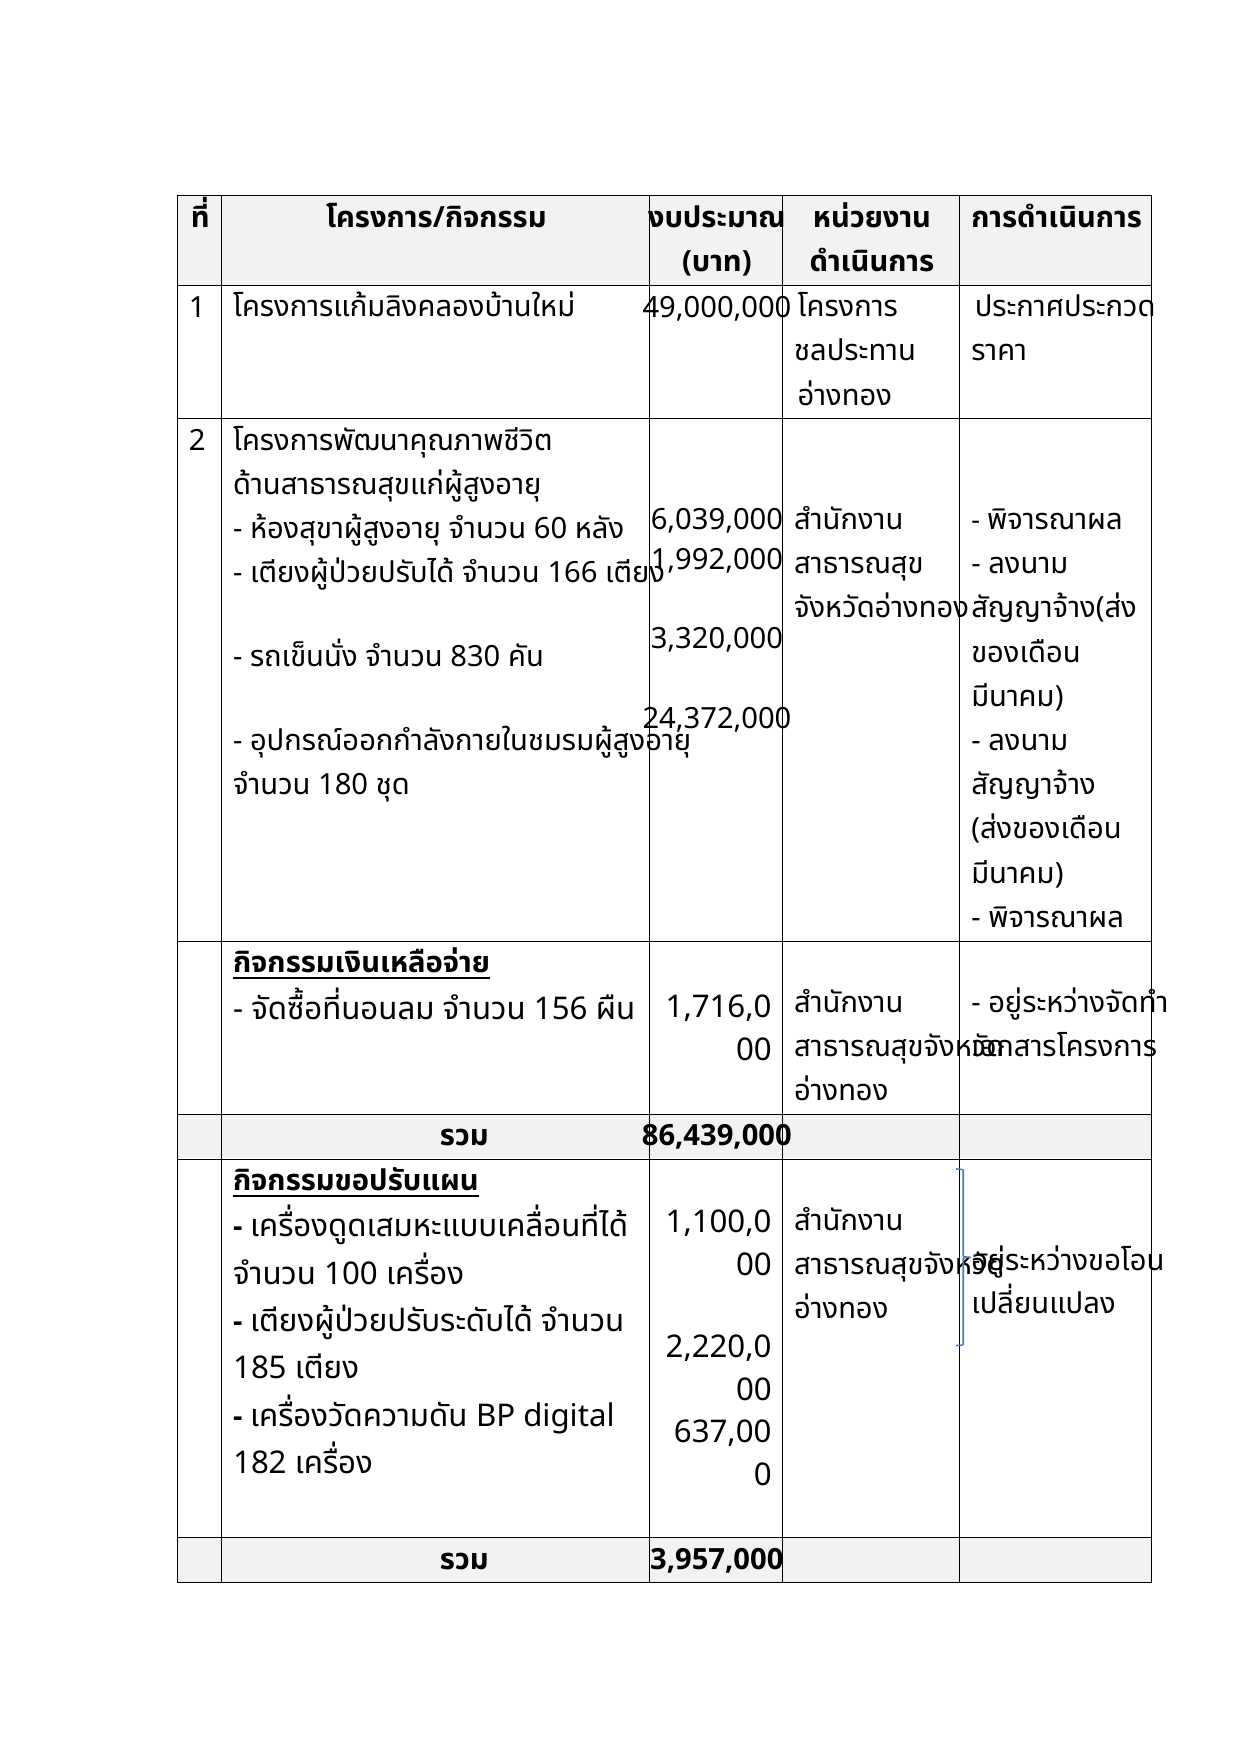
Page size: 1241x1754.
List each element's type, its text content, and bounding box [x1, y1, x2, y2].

table_header การดำเนินการ [960, 196, 1151, 285]
table_cell [178, 1160, 221, 1537]
table_cell [783, 1115, 959, 1158]
table_cell [178, 942, 221, 1113]
table_cell 1,100,000 2,220,000 637,000 [650, 1160, 782, 1537]
table_cell 2 [178, 419, 221, 941]
table_cell [960, 1115, 1151, 1158]
table_cell โครงการพัฒนาคุณภาพชีวิต ด้านสาธารณสุขแก่ผู้สูงอายุ - ห้องสุขาผู้สูงอายุ จำนวน 60 หลัง - เตียงผู้ป่วยปรับได้ จำนวน 166 เตียง - รถเข็นนั่ง จำนวน 830 คัน - อุปกรณ์ออกกำลังกายในชมรมผู้สูงอายุ จำนวน 180 ชุด [222, 419, 649, 941]
table_header ที่ [178, 196, 221, 285]
table_cell สำนักงานสาธารณสุข จังหวัดอ่างทอง [783, 419, 959, 941]
table_cell [178, 1115, 221, 1158]
table_cell สำนักงานสาธารณสุขจังหวัดอ่างทอง [783, 942, 959, 1113]
table_cell รวม [222, 1115, 649, 1158]
table_cell โครงการชลประทาน อ่างทอง [783, 286, 959, 418]
table_header หน่วยงาน ดำเนินการ [783, 196, 959, 285]
table_cell สำนักงานสาธารณสุขจังหวัดอ่างทอง [783, 1160, 959, 1537]
table_header งบประมาณ (บาท) [650, 196, 782, 285]
table_header โครงการ/กิจกรรม [222, 196, 649, 285]
table_cell อยู่ระหว่างขอโอนเปลี่ยนแปลง [960, 1160, 1151, 1537]
table_cell 1,716,000 [650, 942, 782, 1113]
table_cell [960, 1538, 1151, 1582]
table_cell กิจกรรมเงินเหลือจ่าย - จัดซื้อที่นอนลม จำนวน 156 ผืน [222, 942, 649, 1113]
table_cell 86,439,000 [650, 1115, 782, 1158]
table_cell - อยู่ระหว่างจัดทำ เอกสารโครงการ [960, 942, 1151, 1113]
table_cell [783, 1538, 959, 1582]
table_cell 3,957,000 [650, 1538, 782, 1582]
table_cell - พิจารณาผล - ลงนามสัญญาจ้าง(ส่งของเดือนมีนาคม) - ลงนามสัญญาจ้าง (ส่งของเดือนมีนาคม) - พิจารณาผล [960, 419, 1151, 941]
table_cell 1 [178, 286, 221, 418]
table_cell กิจกรรมขอปรับแผน - เครื่องดูดเสมหะแบบเคลื่อนที่ได้ จำนวน 100 เครื่อง - เตียงผู้ป่วยปรับระดับได้ จำนวน 185 เตียง - เครื่องวัดความดัน BP digital 182 เครื่อง [222, 1160, 649, 1537]
table_cell 6,039,000 1,992,000 3,320,000 24,372,000 [650, 419, 782, 941]
table_cell รวม [222, 1538, 649, 1582]
table_cell ประกาศประกวดราคา [960, 286, 1151, 418]
table_cell 49,000,000 [650, 286, 782, 418]
table_cell [178, 1538, 221, 1582]
table_cell โครงการแก้มลิงคลองบ้านใหม่ [222, 286, 649, 418]
